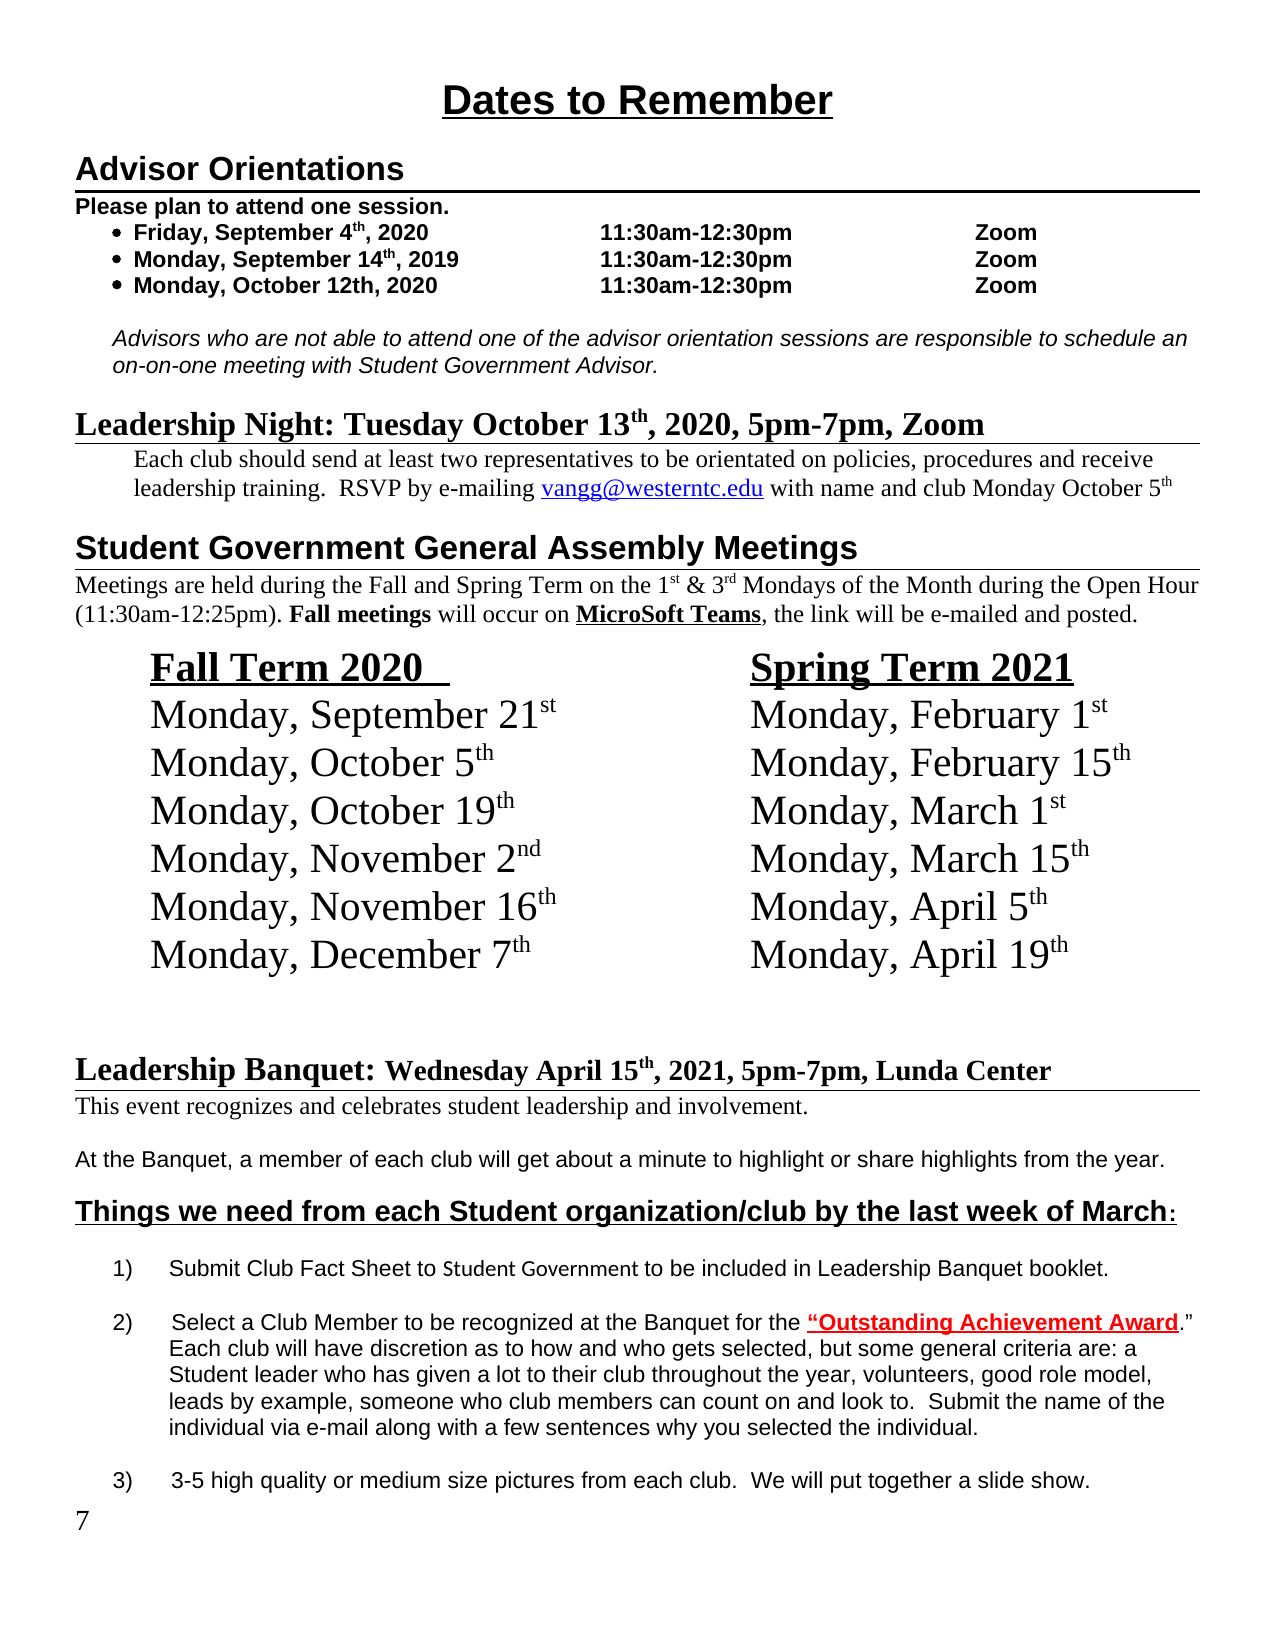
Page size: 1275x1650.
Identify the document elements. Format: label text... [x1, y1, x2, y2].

list Monday, September 14th, 2019 11:30am-12:30pm Zoom [112, 246, 1200, 272]
text Leadership Night: Tuesday October 13th, 2020, 5pm-7pm, Zoom [75, 404, 1200, 443]
text This event recognizes and celebrates student leadership and involvement. [75, 1091, 1200, 1120]
text Advisors who are not able to attend one of the advisor orientation sessions are responsible to schedule an on-on-one meeting with Student Government Advisor. [112, 325, 1200, 378]
text Things we need from each Student organization/club by the last week of March: [75, 1194, 1200, 1228]
list Submit Club Fact Sheet to Student Government to be included in Leadership Banquet booklet. [112, 1254, 1200, 1282]
text 3) 3-5 high quality or medium size pictures from each club. We will put together a slide show. [75, 1467, 1200, 1493]
text At the Banquet, a member of each club will get about a minute to highlight or share highlights from the year. [75, 1146, 1200, 1173]
text Advisor Orientations [75, 149, 1200, 190]
text Please plan to attend one session. [75, 193, 1200, 219]
text Monday, November 16th Monday, April 5th [75, 882, 1200, 929]
text Monday, October 19th Monday, March 1st [75, 786, 1200, 834]
text Monday, October 5th Monday, February 15th [75, 738, 1200, 786]
list Monday, October 12th, 2020 11:30am-12:30pm Zoom [112, 272, 1200, 299]
text Monday, December 7th Monday, April 19th [75, 929, 1200, 977]
text Fall Term 2020 Spring Term 2021 [75, 642, 1200, 690]
text Each club should send at least two representatives to be orientated on policies, procedures and receive leadership training. RSVP by e-mailing vangg@westerntc.edu with name and club Monday October 5th [133, 444, 1200, 502]
text Meetings are held during the Fall and Spring Term on the 1st & 3rd Mondays of the Month during the Open Hour (11:30am-12:25pm). Fall meetings will occur on MicroSoft Teams, the link will be e-mailed and posted. [75, 570, 1200, 628]
text Monday, November 2nd Monday, March 15th [75, 834, 1200, 882]
list Friday, September 4th, 2020 11:30am-12:30pm Zoom [112, 219, 1200, 246]
text Monday, September 21st Monday, February 1st [75, 690, 1200, 738]
text Dates to Remember [75, 75, 1200, 123]
text 2) Select a Club Member to be recognized at the Banquet for the “Outstanding Achievement Award.” Each club will have discretion as to how and who gets selected, but some general criteria are: a Student leader who has given a lot to their club throughout the year, volunteers, good role model, leads by example, someone who club members can count on and look to. Submit the name of the individual via e-mail along with a few sentences why you selected the individual. [112, 1309, 1200, 1440]
text Leadership Banquet: Wednesday April 15th, 2021, 5pm-7pm, Lunda Center [75, 1049, 1200, 1090]
text Student Government General Assembly Meetings [75, 528, 1200, 569]
